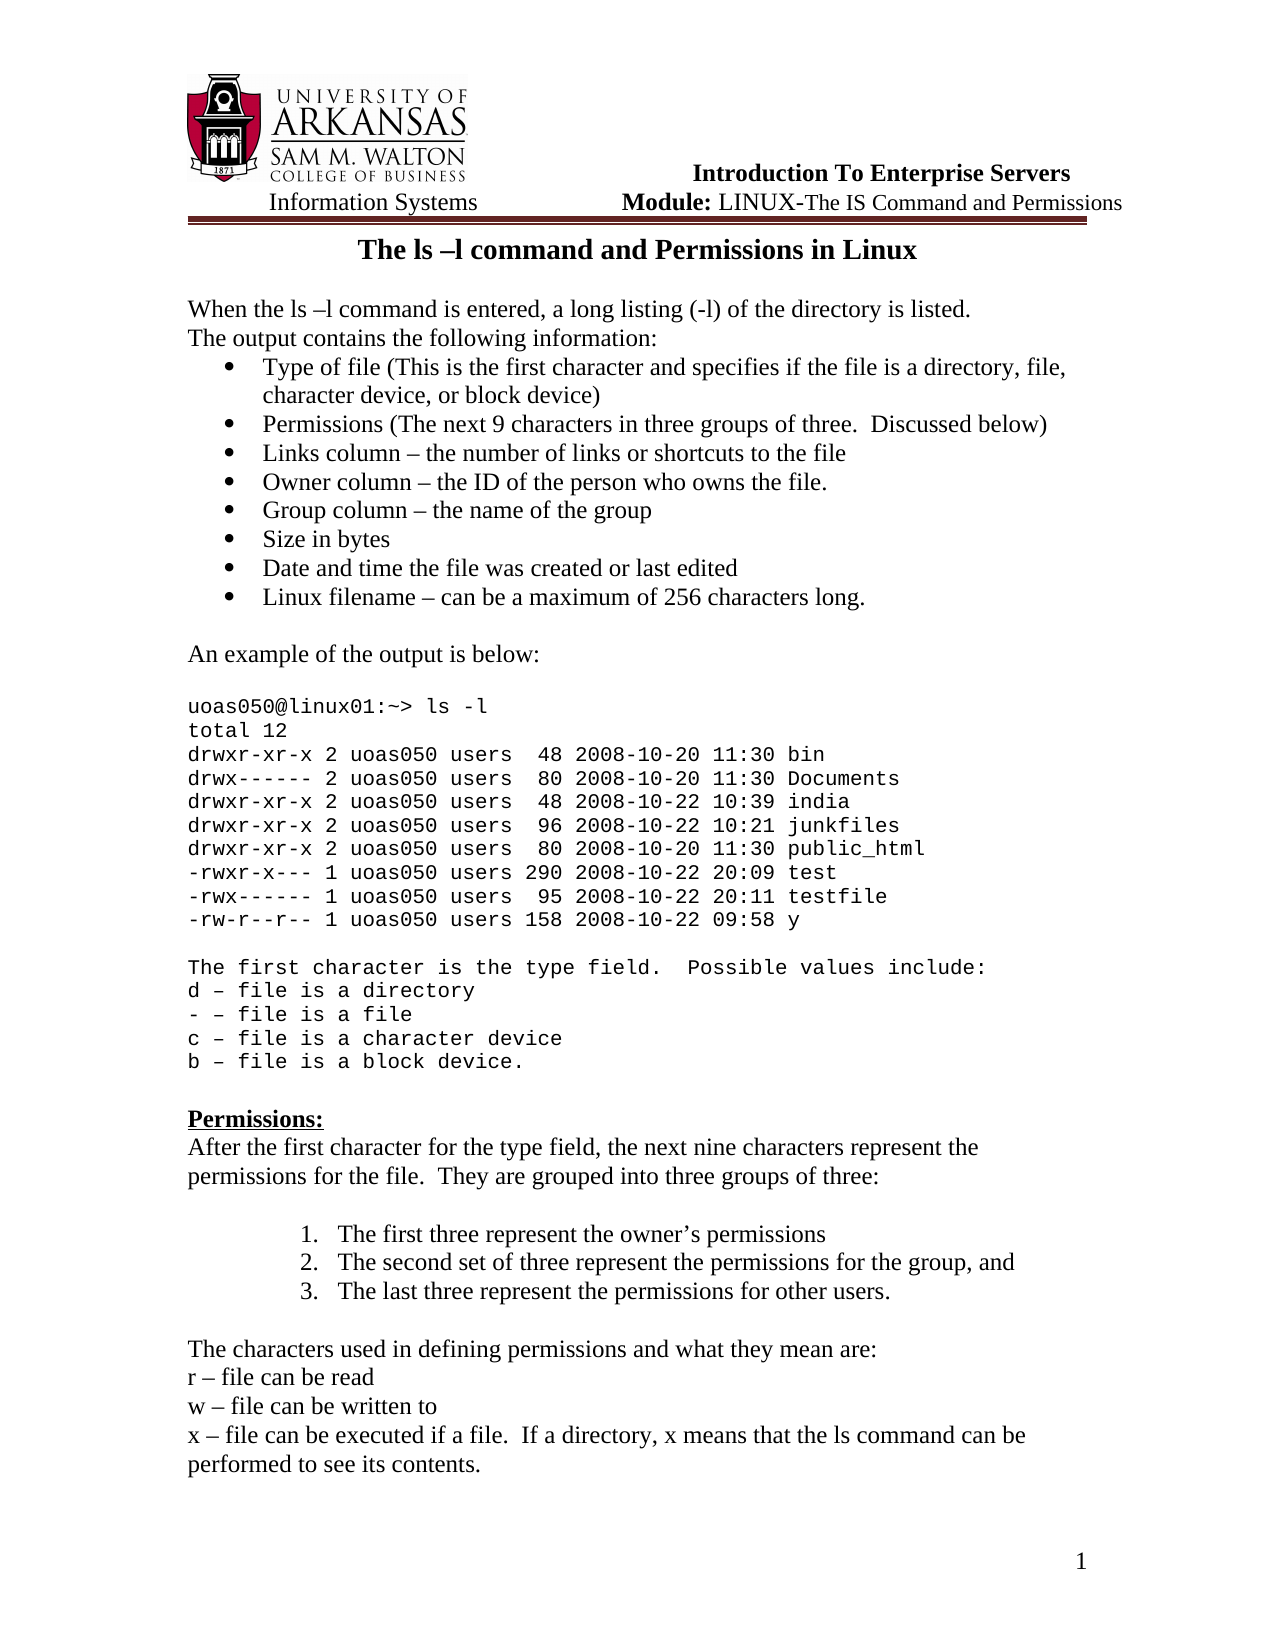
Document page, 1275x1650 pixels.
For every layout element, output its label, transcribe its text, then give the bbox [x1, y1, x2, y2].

text The ls –l command and Permissions in Linux [187, 232, 1087, 265]
text After the first character for the type field, the next nine characters represent the permissions for the file. They are grouped into three groups of three: [187, 1132, 1087, 1190]
text w – file can be written to [187, 1391, 1087, 1420]
text The characters used in defining permissions and what they mean are: [187, 1334, 1087, 1362]
text drwx------ 2 uoas050 users 80 2008-10-20 11:30 Documents [187, 767, 1087, 791]
list Size in bytes [225, 524, 1087, 553]
text c – file is a character device [187, 1028, 1087, 1051]
text When the ls –l command is entered, a long listing (-l) of the directory is listed. [187, 294, 1087, 323]
list Group column – the name of the group [225, 495, 1087, 524]
text b – file is a block device. [187, 1051, 1087, 1075]
text drwxr-xr-x 2 uoas050 users 48 2008-10-22 10:39 india [187, 791, 1087, 815]
text total 12 [187, 720, 1087, 744]
text uoas050@linux01:~> ls -l [187, 697, 1087, 720]
text -rwxr-x--- 1 uoas050 users 290 2008-10-22 20:09 test [187, 862, 1087, 886]
text r – file can be read [187, 1362, 1087, 1391]
text The first character is the type field. Possible values include: [187, 957, 1087, 980]
list Owner column – the ID of the person who owns the file. [225, 467, 1087, 495]
list Type of file (This is the first character and specifies if the file is a directory, file, character device, or block device) [225, 352, 1087, 409]
text An example of the output is below: [187, 639, 1087, 668]
text The output contains the following information: [187, 323, 1087, 352]
list Linux filename – can be a maximum of 256 characters long. [225, 582, 1087, 610]
text drwxr-xr-x 2 uoas050 users 48 2008-10-20 11:30 bin [187, 744, 1087, 767]
list Permissions (The next 9 characters in three groups of three. Discussed below) [225, 409, 1087, 438]
text Permissions: [187, 1104, 1087, 1132]
text x – file can be executed if a file. If a directory, x means that the ls command can be performed to see its contents. [187, 1420, 1087, 1477]
text -rwx------ 1 uoas050 users 95 2008-10-22 20:11 testfile [187, 886, 1087, 909]
list Links column – the number of links or shortcuts to the file [225, 438, 1087, 467]
text d – file is a directory [187, 980, 1087, 1004]
list Date and time the file was created or last edited [225, 553, 1087, 582]
picture [187, 74, 468, 182]
text - – file is a file [187, 1004, 1087, 1028]
list The last three represent the permissions for other users. [300, 1276, 1087, 1305]
list The second set of three represent the permissions for the group, and [300, 1247, 1087, 1276]
text -rw-r--r-- 1 uoas050 users 158 2008-10-22 09:58 y [187, 909, 1087, 933]
list The first three represent the owner’s permissions [300, 1219, 1087, 1247]
text drwxr-xr-x 2 uoas050 users 80 2008-10-20 11:30 public_html [187, 838, 1087, 862]
text drwxr-xr-x 2 uoas050 users 96 2008-10-22 10:21 junkfiles [187, 815, 1087, 838]
